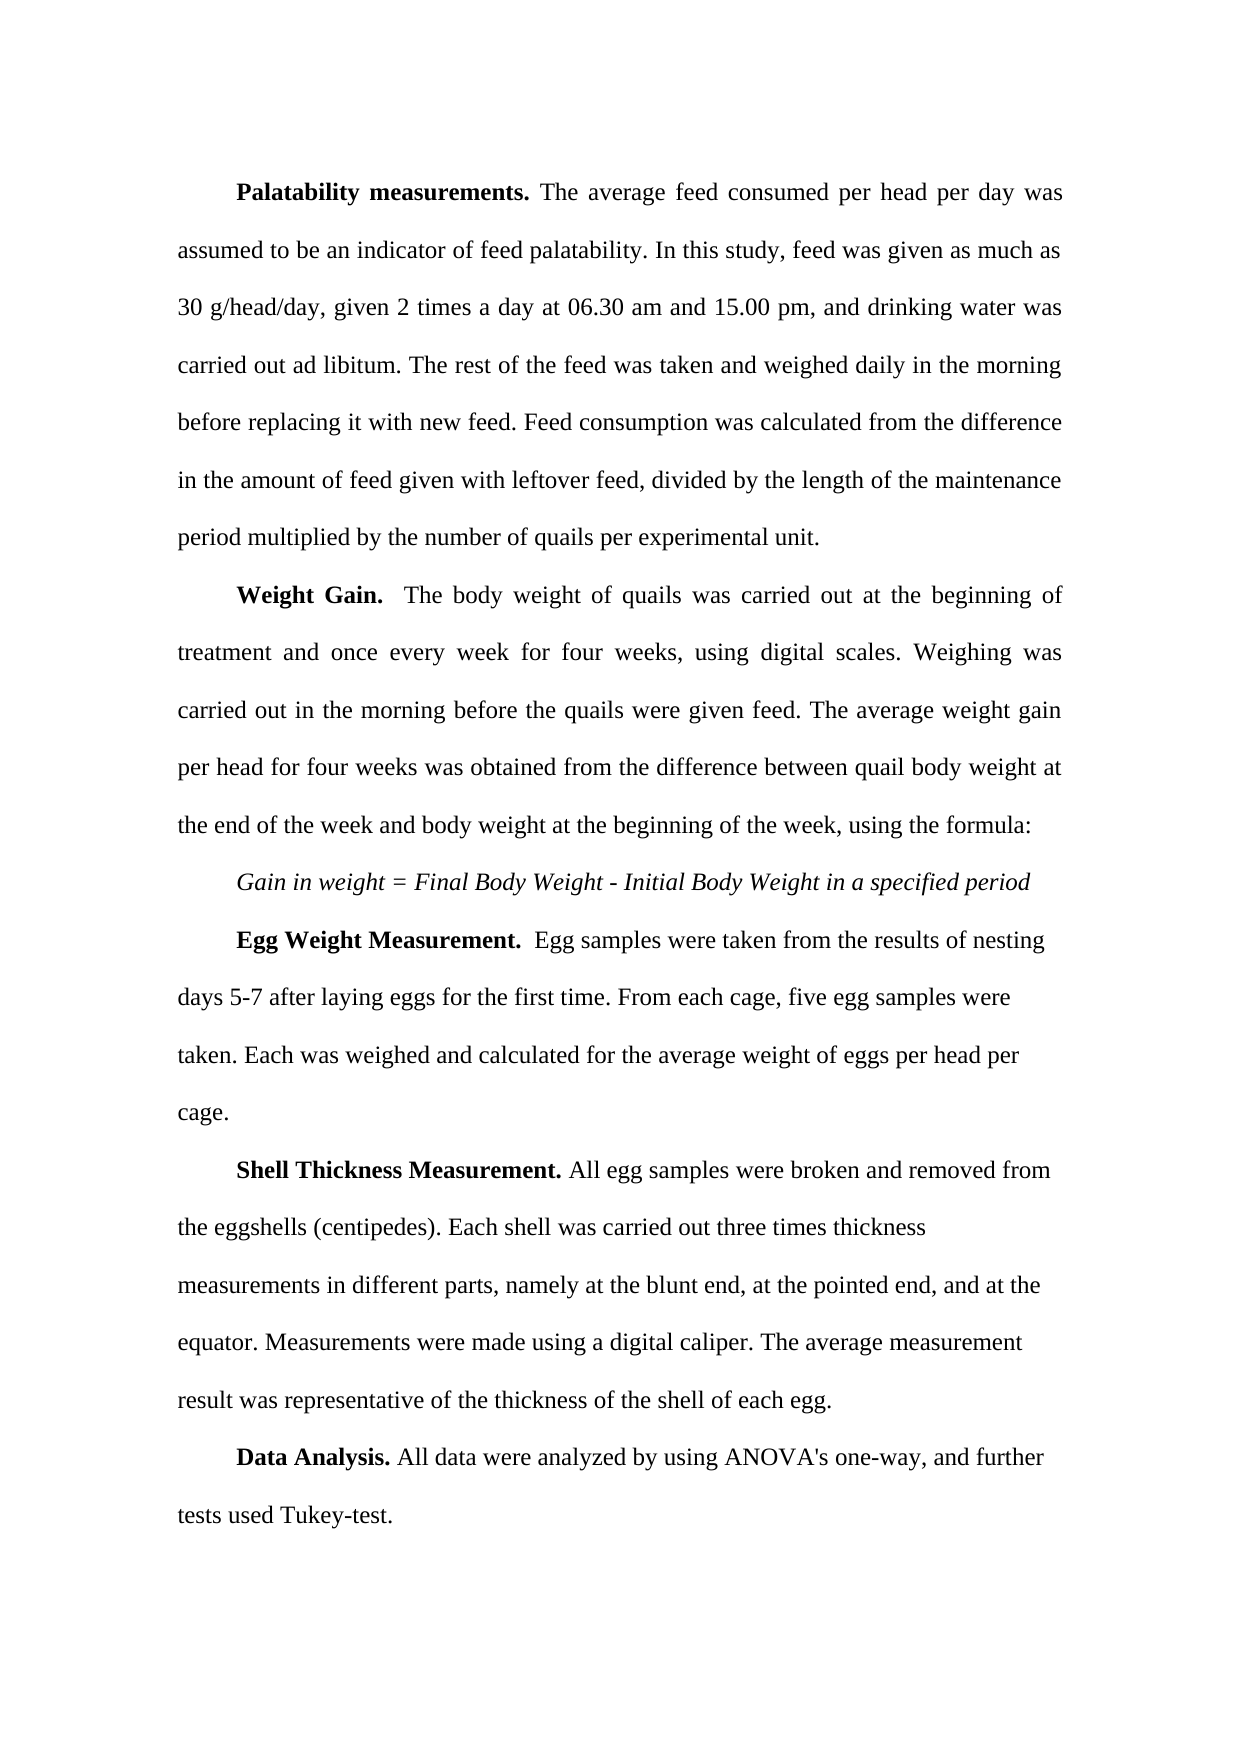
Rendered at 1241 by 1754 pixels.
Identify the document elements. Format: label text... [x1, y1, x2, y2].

text Palatability measurements. The average feed consumed per head per day was assumed to be an indicator of feed palatability. In this study, feed was given as much as 30 g/head/day, given 2 times a day at 06.30 am and 15.00 pm, and drinking water was carried out ad libitum. The rest of the feed was taken and weighed daily in the morning before replacing it with new feed. Feed consumption was calculated from the difference in the amount of feed given with leftover feed, divided by the length of the maintenance period multiplied by the number of quails per experimental unit. [177, 177, 1063, 551]
text Gain in weight = Final Body Weight - Initial Body Weight in a specified period [177, 867, 1063, 896]
text Data Analysis. All data were analyzed by using ANOVA's one-way, and further tests used Tukey-test. [177, 1442, 1063, 1528]
text Egg Weight Measurement. Egg samples were taken from the results of nesting days 5-7 after laying eggs for the first time. From each cage, five egg samples were taken. Each was weighed and calculated for the average weight of eggs per head per cage. [177, 925, 1063, 1126]
text Weight Gain. The body weight of quails was carried out at the beginning of treatment and once every week for four weeks, using digital scales. Weighing was carried out in the morning before the quails were given feed. The average weight gain per head for four weeks was obtained from the difference between quail body weight at the end of the week and body weight at the beginning of the week, using the formula: [177, 580, 1063, 838]
text Shell Thickness Measurement. All egg samples were broken and removed from the eggshells (centipedes). Each shell was carried out three times thickness measurements in different parts, namely at the blunt end, at the pointed end, and at the equator. Measurements were made using a digital caliper. The average measurement result was representative of the thickness of the shell of each egg. [177, 1155, 1063, 1413]
